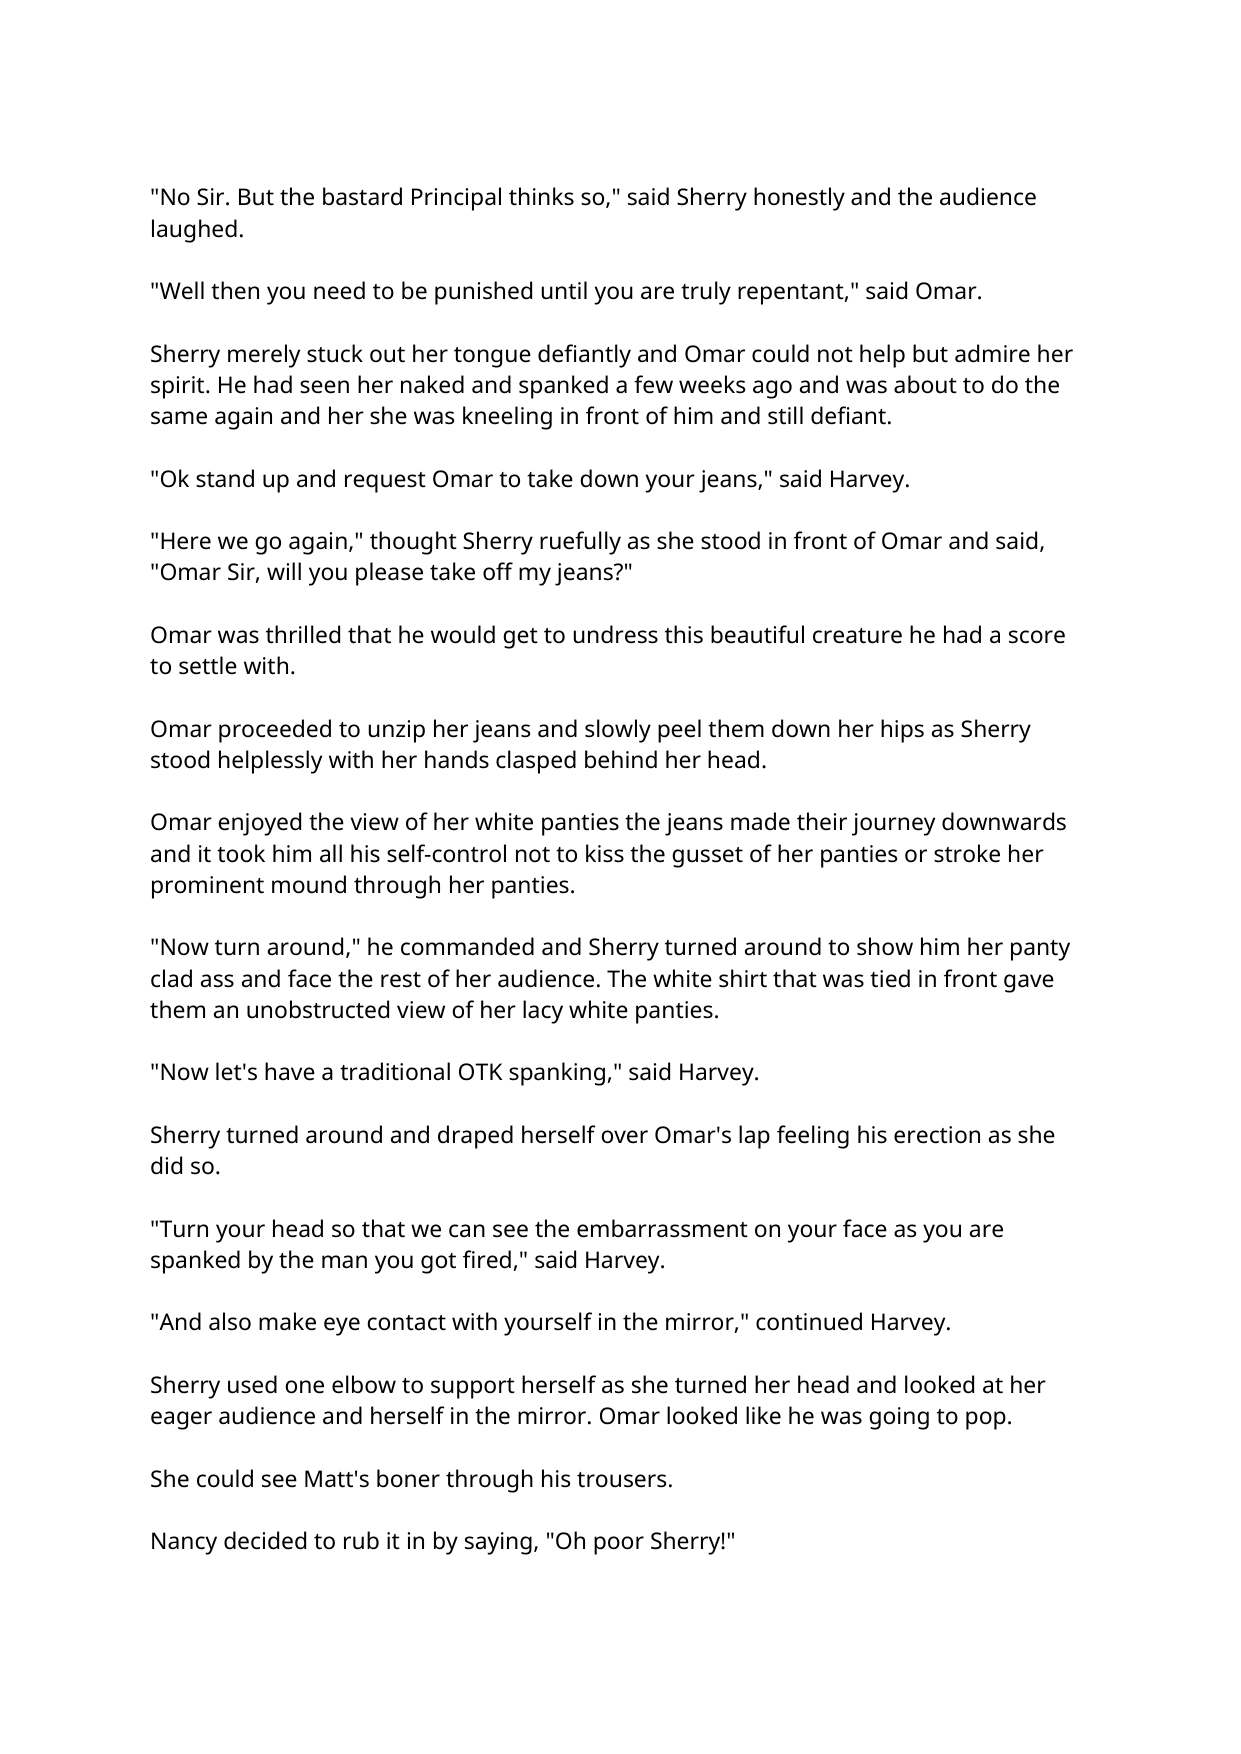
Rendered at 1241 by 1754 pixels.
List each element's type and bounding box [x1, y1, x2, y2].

text [150, 150, 1090, 1587]
